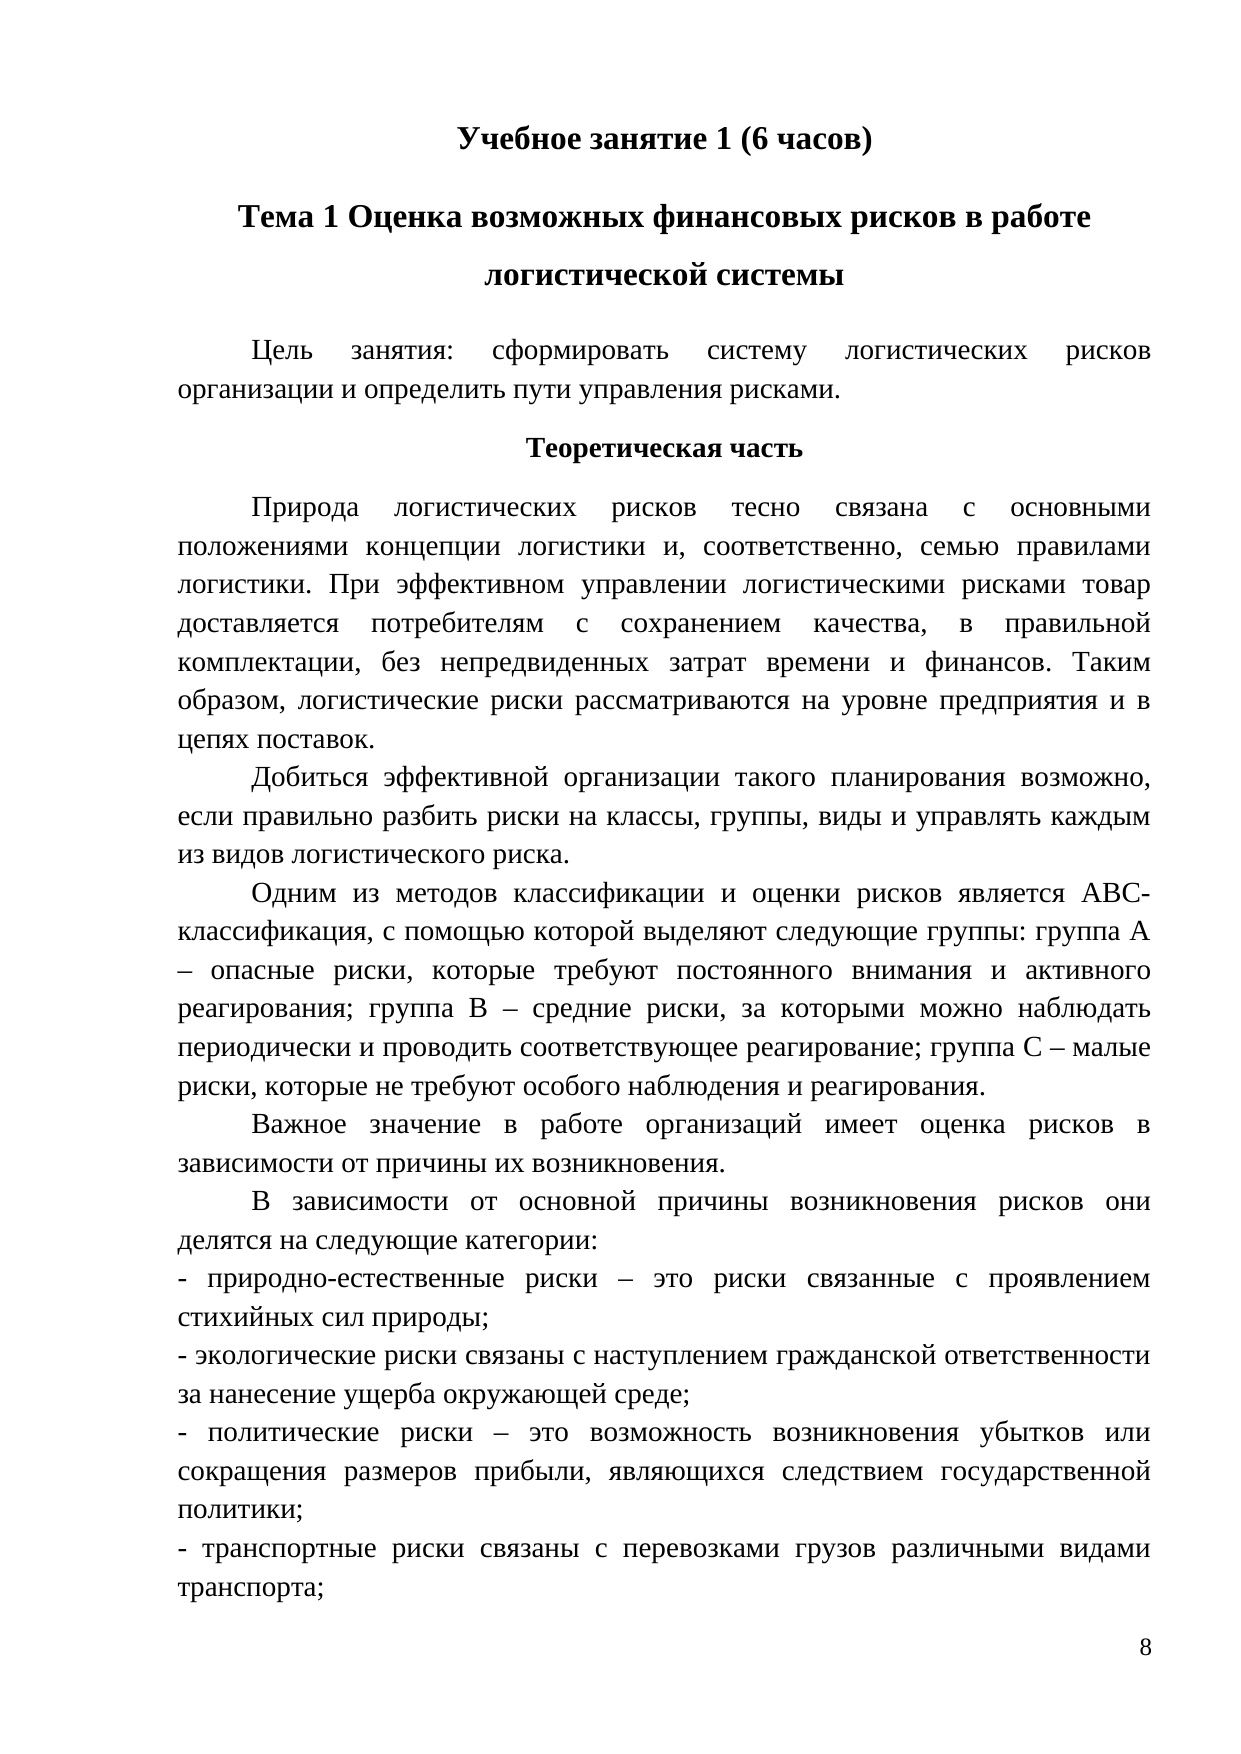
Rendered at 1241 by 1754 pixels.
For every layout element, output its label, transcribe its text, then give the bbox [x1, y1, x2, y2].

text - политические риски – это возможность возникновения убытков или сокращения размеров прибыли, являющихся следствием государственной политики; [177, 1414, 1152, 1525]
text - экологические риски связаны с наступлением гражданской ответственности за нанесение ущерба окружающей среде; [177, 1337, 1152, 1409]
text Природа логистических рисков тесно связана с основными положениями концепции логистики и, соответственно, семью правилами логистики. При эффективном управлении логистическими рисками товар доставляется потребителям с сохранением качества, в правильной комплектации, без непредвиденных затрат времени и финансов. Таким образом, логистические риски рассматриваются на уровне предприятия и в цепях поставок. [177, 489, 1152, 754]
text - природно-естественные риски – это риски связанные с проявлением стихийных сил природы; [177, 1260, 1152, 1332]
text Добиться эффективной организации такого планирования возможно, если правильно разбить риски на классы, группы, виды и управлять каждым из видов логистического риска. [177, 759, 1152, 870]
text Цель занятия: сформировать систему логистических рисков организации и определить пути управления рисками. [177, 332, 1152, 404]
text Учебное занятие 1 (6 часов) [177, 118, 1152, 156]
text Теоретическая часть [177, 430, 1152, 464]
text - транспортные риски связаны с перевозками грузов различными видами транспорта; [177, 1530, 1152, 1602]
text В зависимости от основной причины возникновения рисков они делятся на следующие категории: [177, 1183, 1152, 1255]
text Одним из методов классификации и оценки рисков является АВС- классификация, с помощью которой выделяют следующие группы: группа А – опасные риски, которые требуют постоянного внимания и активного реагирования; группа В – средние риски, за которыми можно наблюдать периодически и проводить соответствующее реагирование; группа С – малые риски, которые не требуют особого наблюдения и реагирования. [177, 875, 1152, 1101]
text Важное значение в работе организаций имеет оценка рисков в зависимости от причины их возникновения. [177, 1106, 1152, 1178]
text Тема 1 Оценка возможных финансовых рисков в работе логистической системы [177, 196, 1152, 292]
